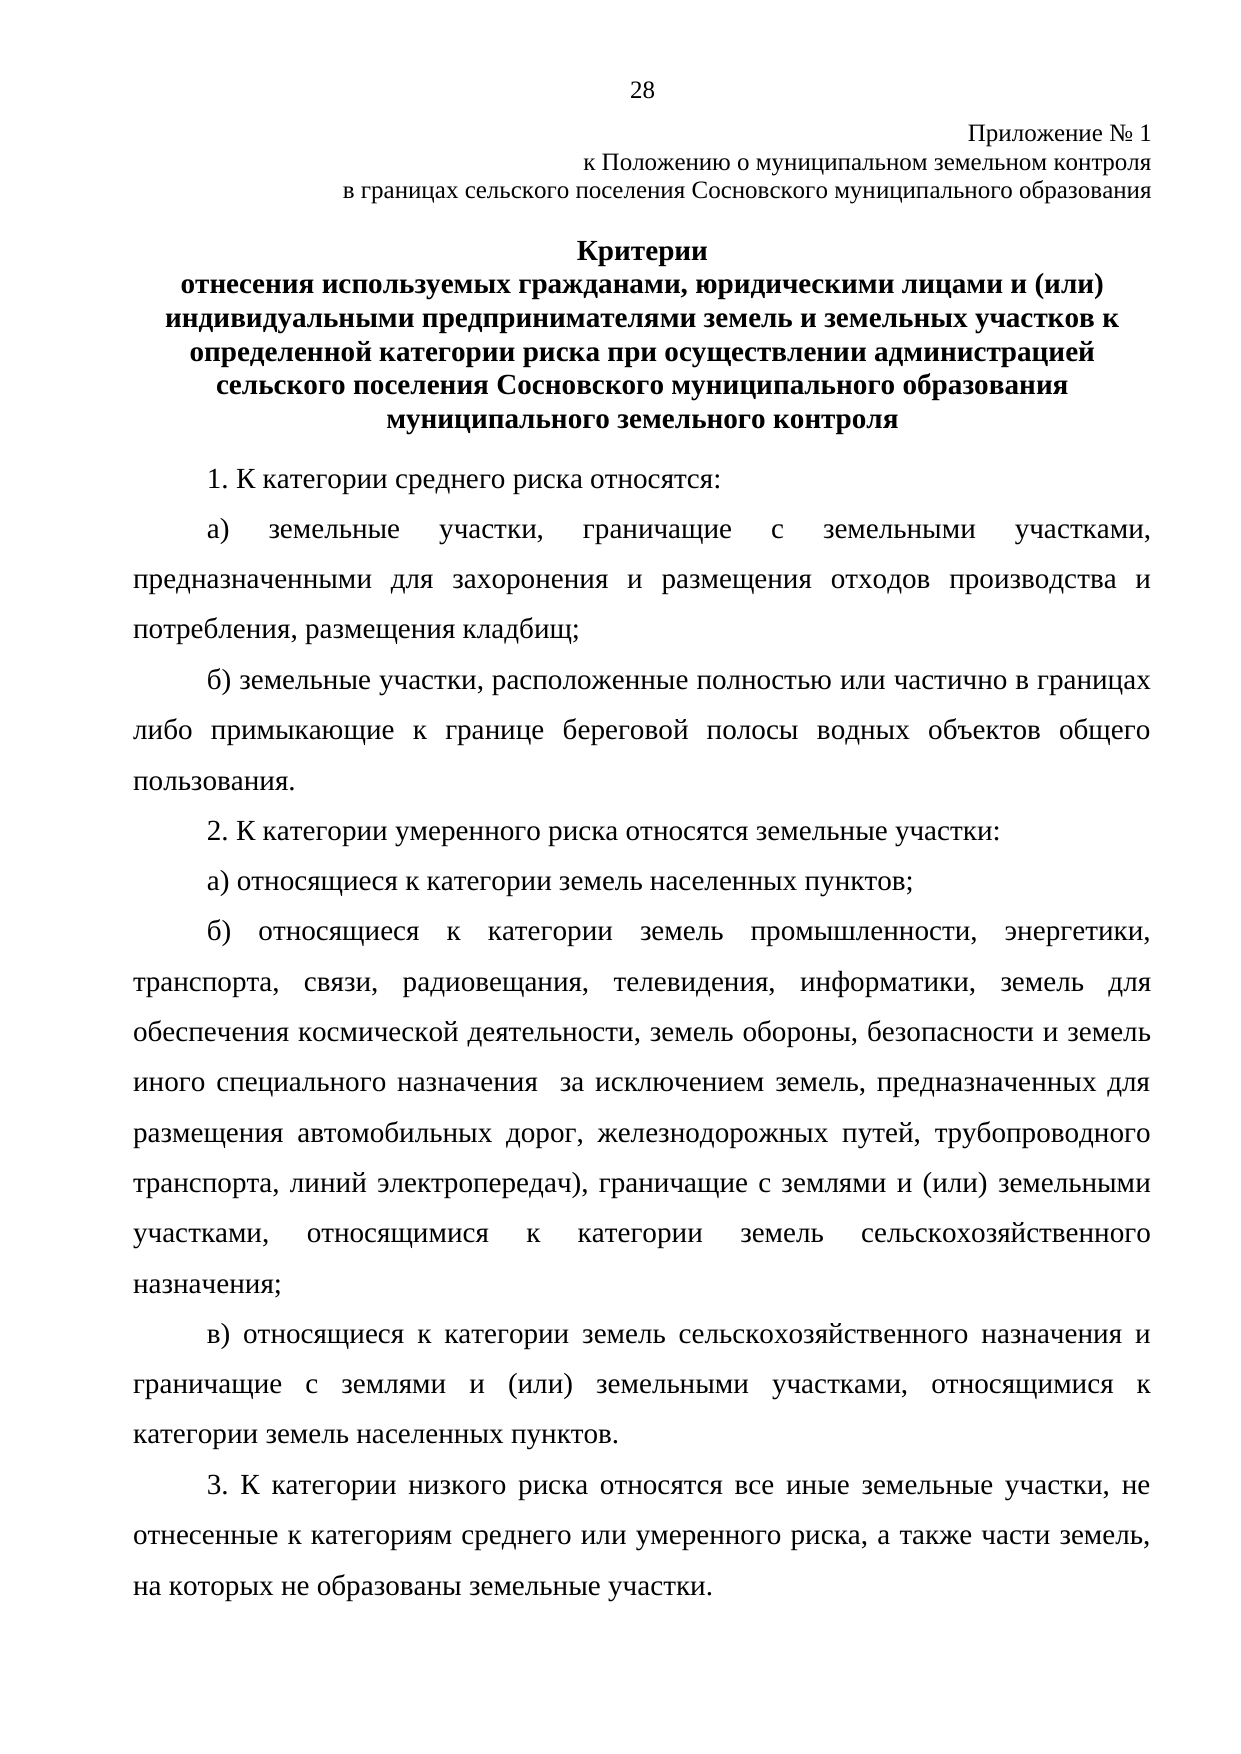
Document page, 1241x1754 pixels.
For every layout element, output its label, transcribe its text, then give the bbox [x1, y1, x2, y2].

text к Положению о муниципальном земельном контроля [133, 147, 1152, 176]
title муниципального земельного контроля [133, 401, 1152, 434]
text 3. К категории низкого риска относятся все иные земельные участки, не отнесенные к категориям среднего или умеренного риска, а также части земель, на которых не образованы земельные участки. [133, 1467, 1152, 1601]
text в границах сельского поселения Сосновского муниципального образования [133, 176, 1152, 204]
title Критерии [133, 233, 1152, 267]
text 1. К категории среднего риска относятся: [133, 461, 1152, 494]
text в) относящиеся к категории земель сельскохозяйственного назначения и граничащие с землями и (или) земельными участками, относящимися к категории земель населенных пунктов. [133, 1316, 1152, 1450]
title отнесения используемых гражданами, юридическими лицами и (или) индивидуальными предпринимателями земель и земельных участков к определенной категории риска при осуществлении администрацией сельского поселения Сосновского муниципального образования [133, 267, 1152, 401]
text а) относящиеся к категории земель населенных пунктов; [133, 863, 1152, 897]
text 2. К категории умеренного риска относятся земельные участки: [133, 813, 1152, 846]
text а) земельные участки, граничащие с земельными участками, предназначенными для захоронения и размещения отходов производства и потребления, размещения кладбищ; [133, 511, 1152, 645]
text Приложение № 1 [133, 118, 1152, 147]
text б) земельные участки, расположенные полностью или частично в границах либо примыкающие к границе береговой полосы водных объектов общего пользования. [133, 662, 1152, 796]
text б) относящиеся к категории земель промышленности, энергетики, транспорта, связи, радиовещания, телевидения, информатики, земель для обеспечения космической деятельности, земель обороны, безопасности и земель иного специального назначения за исключением земель, предназначенных для размещения автомобильных дорог, железнодорожных путей, трубопроводного транспорта, линий электропередач), граничащие с землями и (или) земельными участками, относящимися к категории земель сельскохозяйственного назначения; [133, 913, 1152, 1299]
